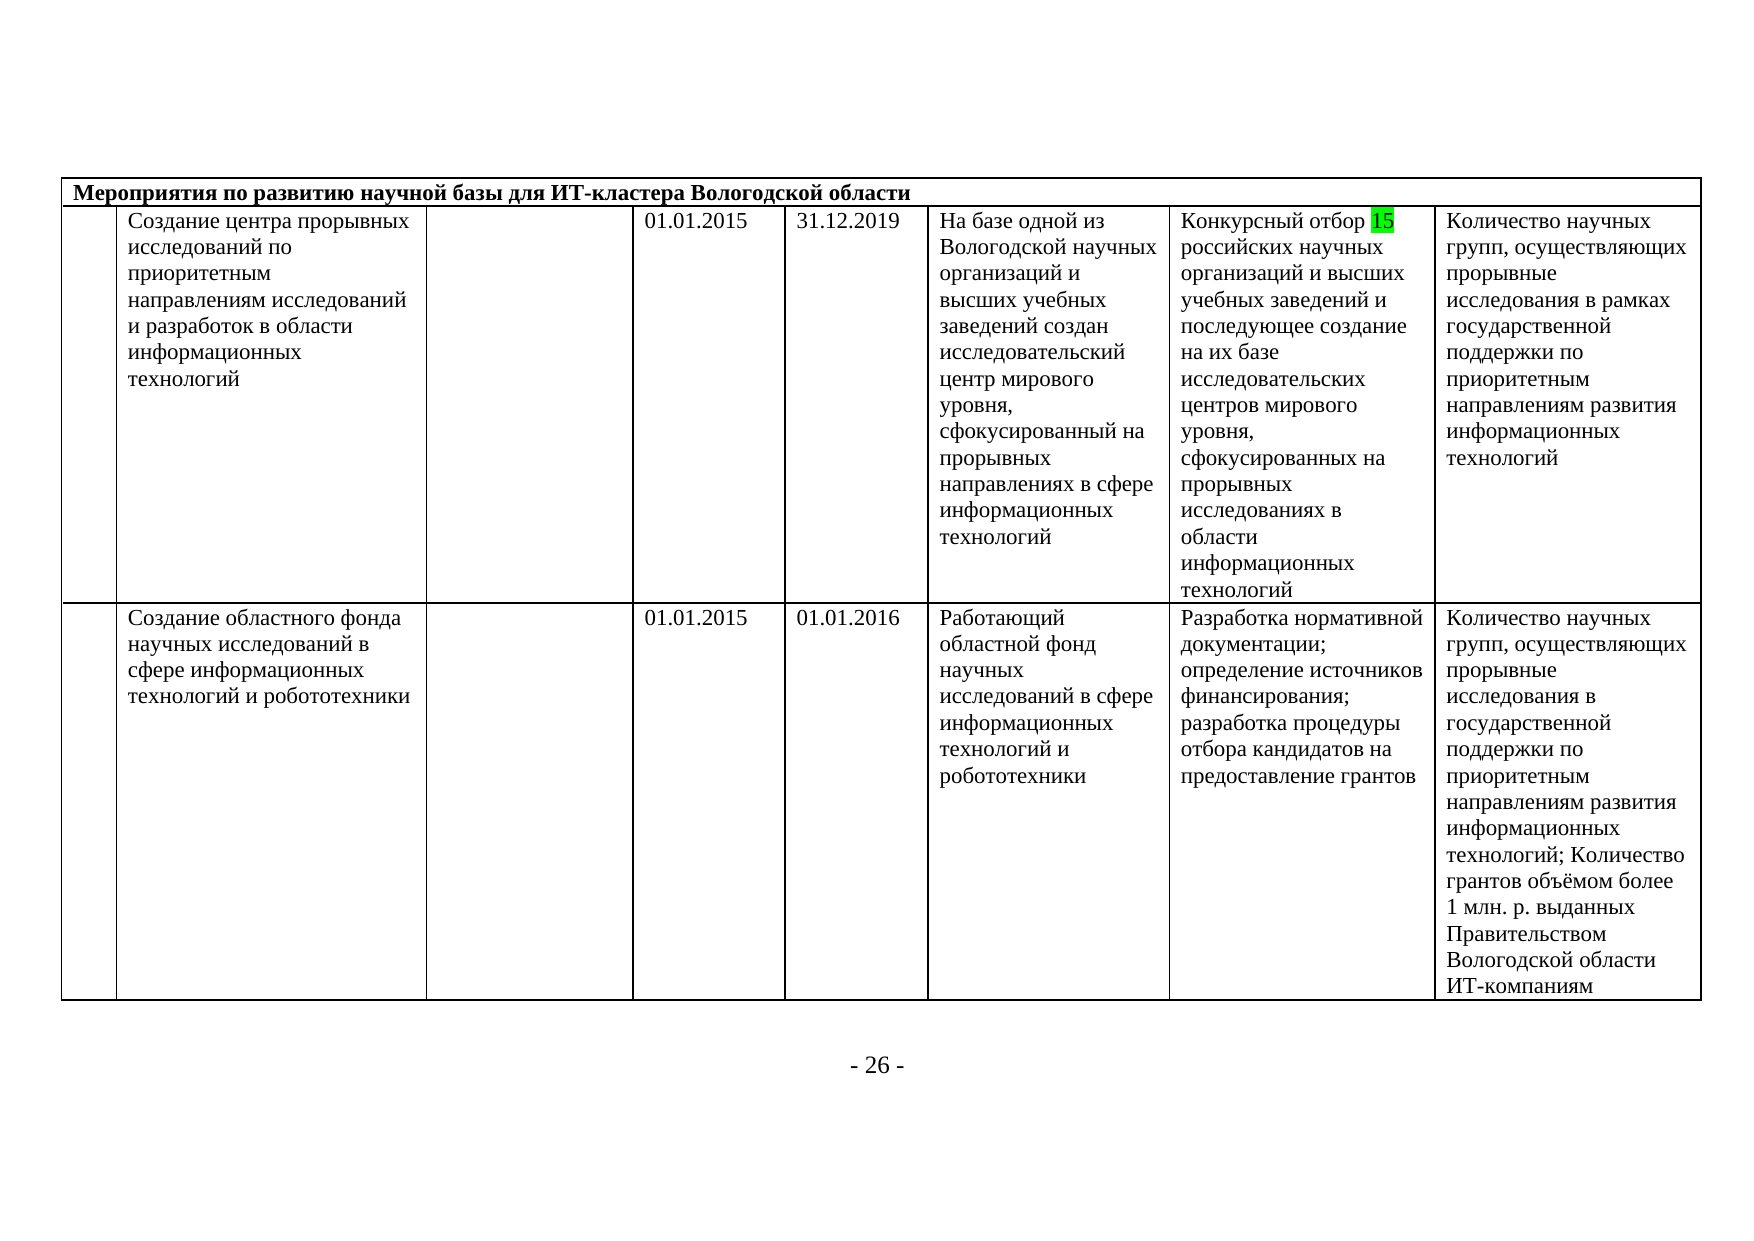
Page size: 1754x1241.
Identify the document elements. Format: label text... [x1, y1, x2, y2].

table_cell 01.01.2015 [634, 604, 784, 999]
table_cell Количество научных групп, осуществляющих прорывные исследования в рамках государственной поддержки по приоритетным направлениям развития информационных технологий [1436, 207, 1700, 602]
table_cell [1170, 604, 1434, 999]
table_cell 31.12.2019 [786, 207, 927, 602]
table_cell Конкурсный отбор 15 российских научных организаций и высших учебных заведений и последующее создание на их базе исследовательских центров мирового уровня, сфокусированных на прорывных исследованиях в области информационных технологий [1170, 207, 1434, 602]
table_cell Мероприятия по развитию научной базы для ИТ-кластера Вологодской области [62, 179, 1700, 205]
table_cell [427, 604, 632, 999]
table_cell Создание центра прорывных исследований по приоритетным направлениям исследований и разработок в области информационных технологий [117, 207, 426, 602]
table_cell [1436, 604, 1700, 999]
table_cell [62, 206, 116, 602]
table_cell [427, 207, 632, 602]
table_cell 01.01.2016 [786, 604, 927, 999]
table_cell На базе одной из Вологодской научных организаций и высших учебных заведений создан исследовательский центр мирового уровня, сфокусированный на прорывных направлениях в сфере информационных технологий [929, 207, 1169, 602]
table_cell 01.01.2015 [634, 207, 784, 602]
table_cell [929, 604, 1169, 999]
table_cell [62, 603, 116, 999]
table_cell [117, 604, 426, 999]
